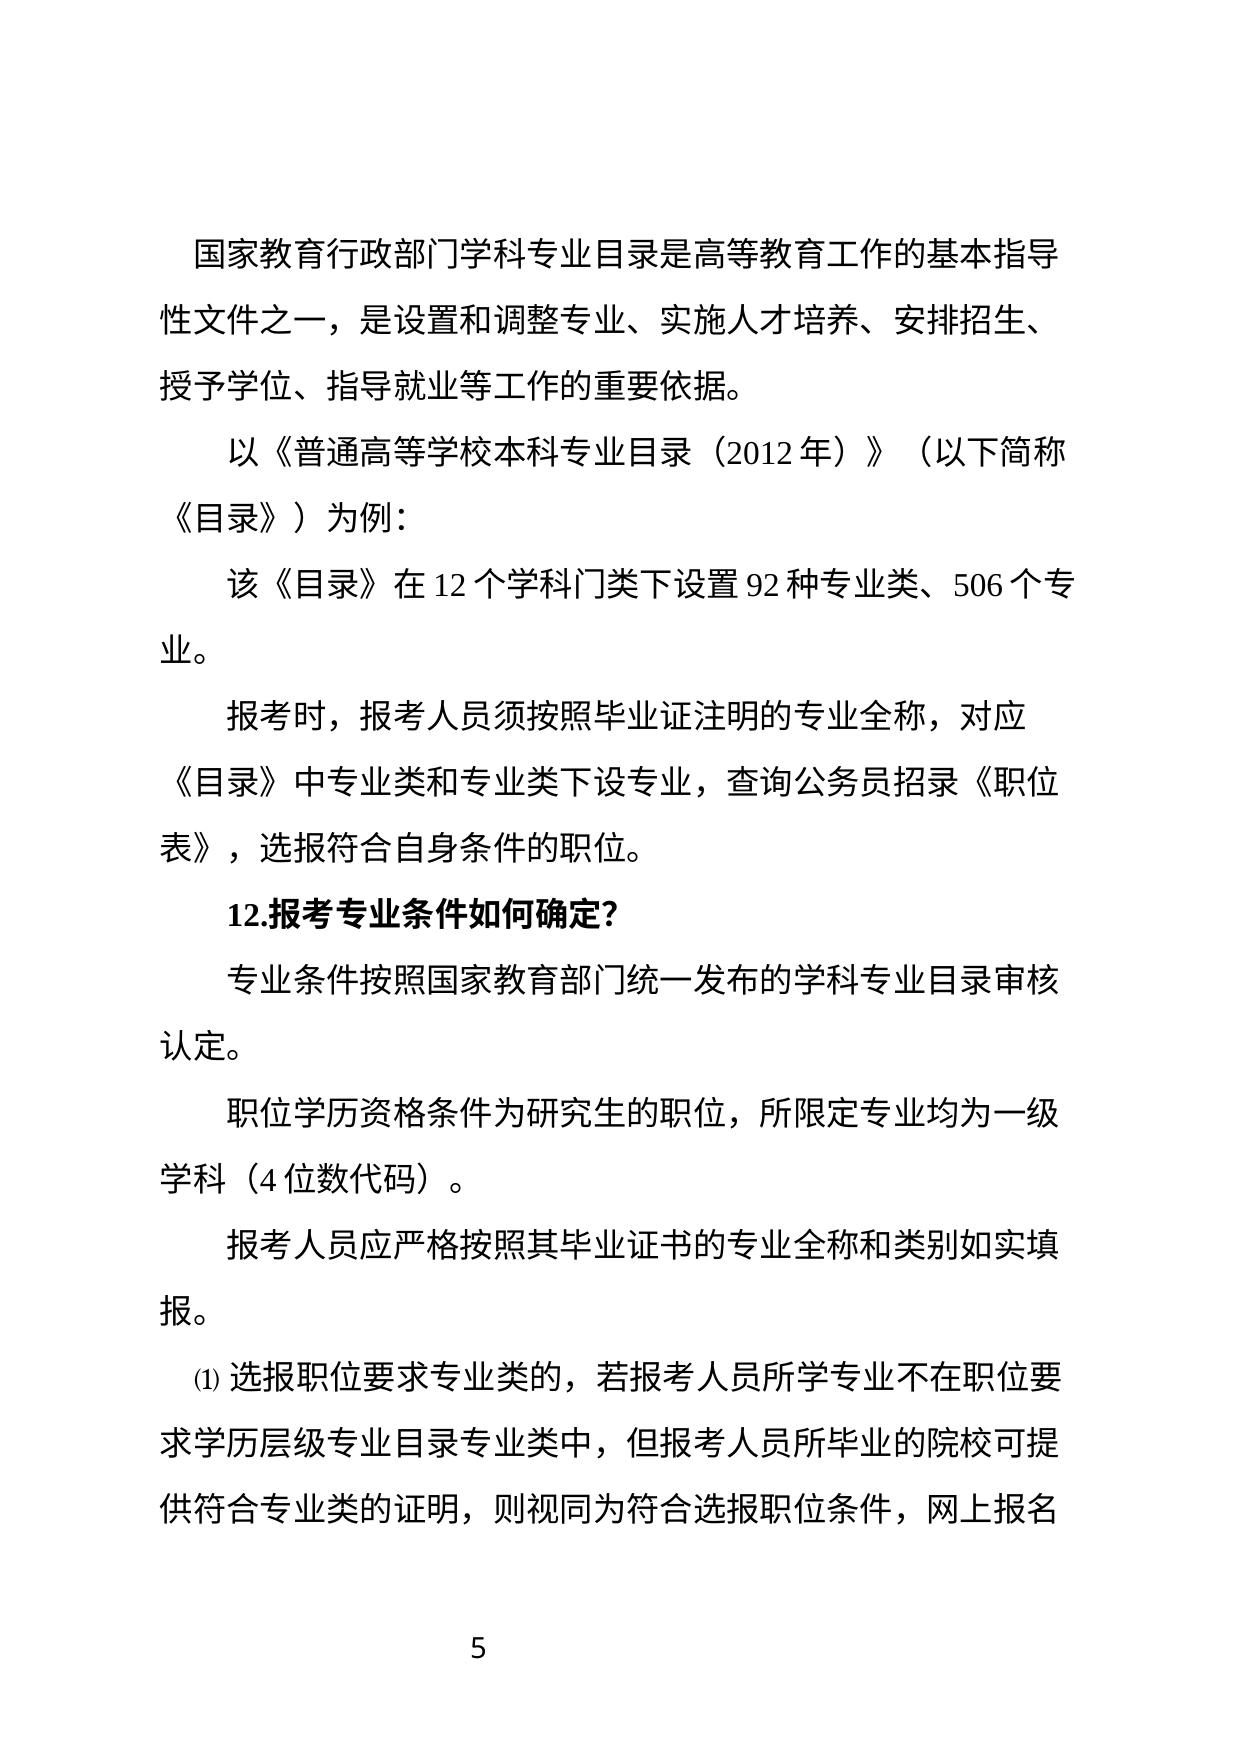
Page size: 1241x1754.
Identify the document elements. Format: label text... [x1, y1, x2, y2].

list 国家教育行政部门学科专业目录是高等教育工作的基本指导性文件之一，是设置和调整专业、实施人才培养、安排招生、授予学位、指导就业等工作的重要依据。 [159, 219, 1081, 417]
text 专业条件按照国家教育部门统一发布的学科专业目录审核认定。 [159, 945, 1081, 1077]
text 报考人员应严格按照其毕业证书的专业全称和类别如实填报。 [159, 1209, 1081, 1342]
list 以《普通高等学校本科专业目录（2012年）》（以下简称《目录》）为例： [159, 417, 1081, 549]
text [159, 1342, 1081, 1540]
list 报考时，报考人员须按照毕业证注明的专业全称，对应《目录》中专业类和专业类下设专业，查询公务员招录《职位表》，选报符合自身条件的职位。 [159, 681, 1081, 879]
text 职位学历资格条件为研究生的职位，所限定专业均为一级学科（4位数代码）。 [159, 1077, 1081, 1209]
list 该《目录》在12个学科门类下设置92种专业类、506个专业。 [159, 549, 1081, 681]
text 12.报考专业条件如何确定？ [159, 879, 1081, 945]
